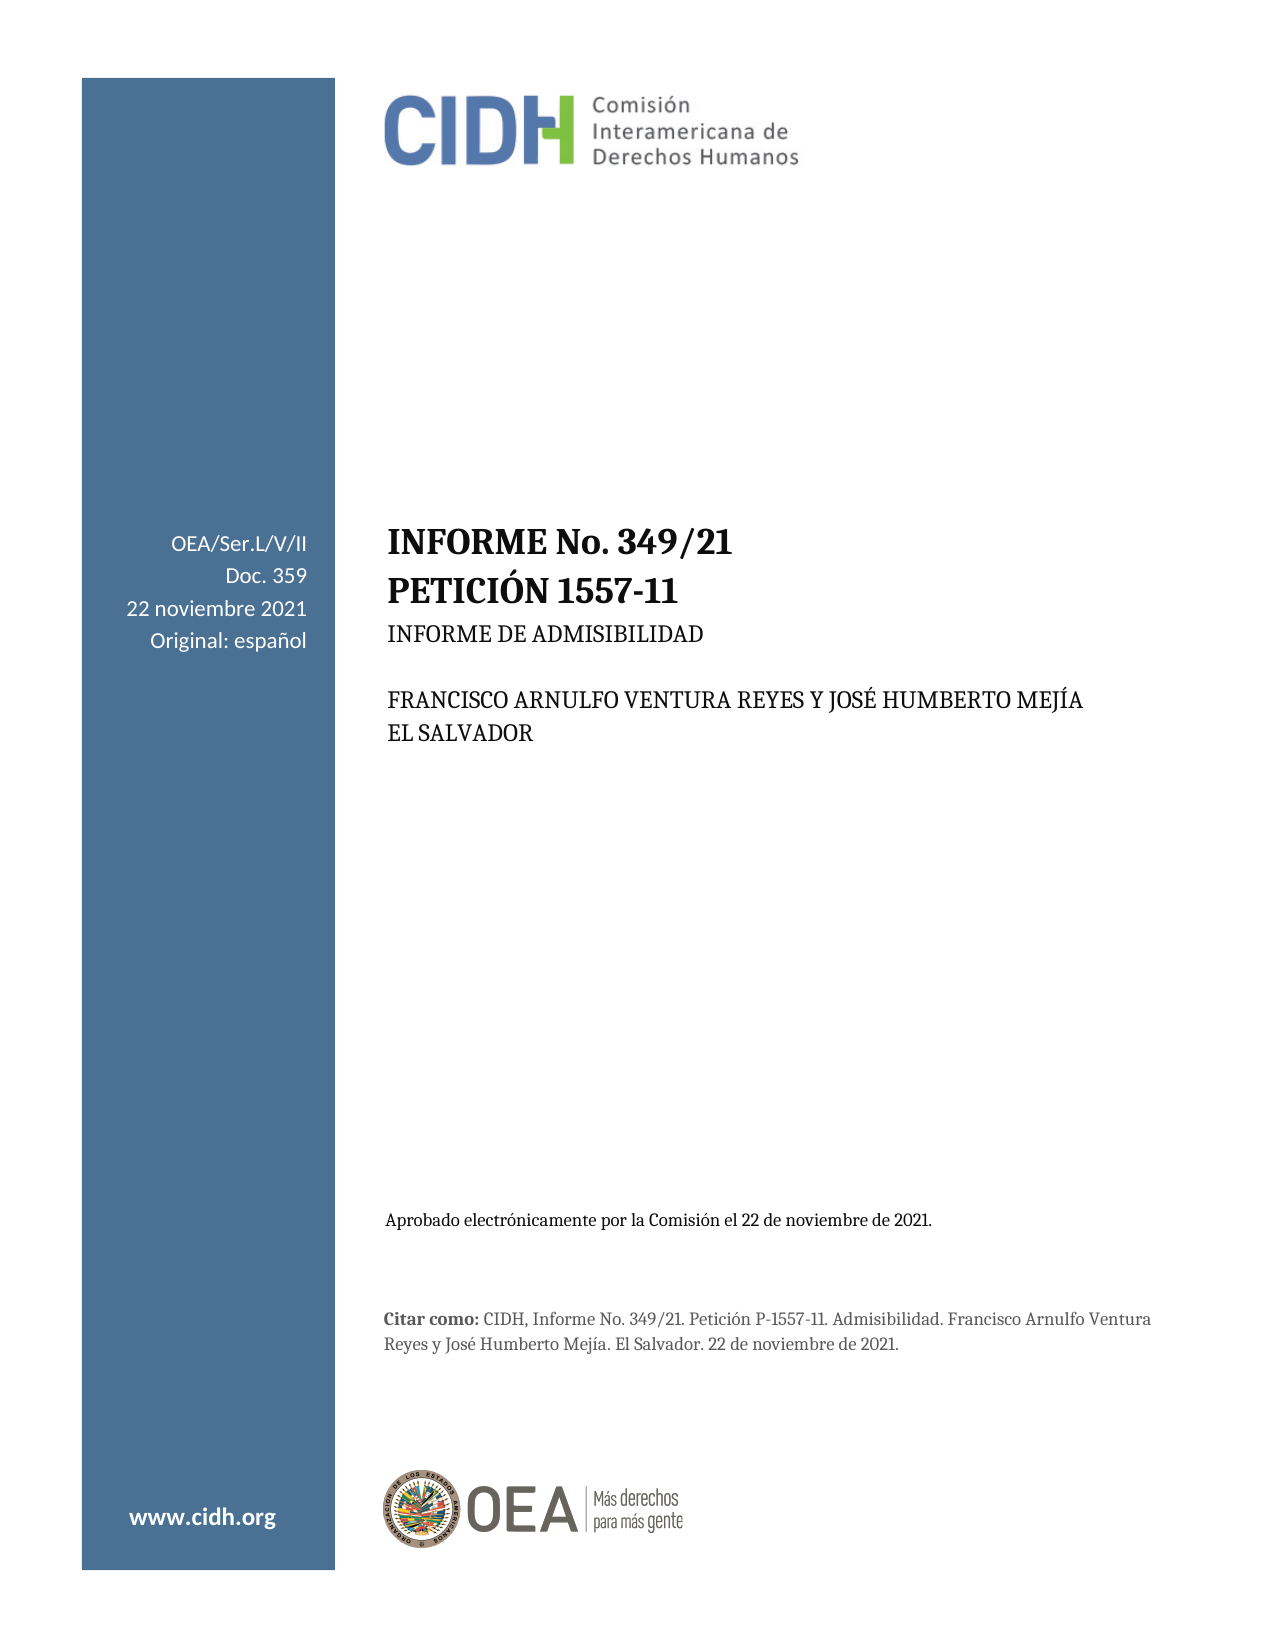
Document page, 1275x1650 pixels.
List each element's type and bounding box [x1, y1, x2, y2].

picture [375, 87, 810, 172]
picture [383, 1470, 683, 1548]
